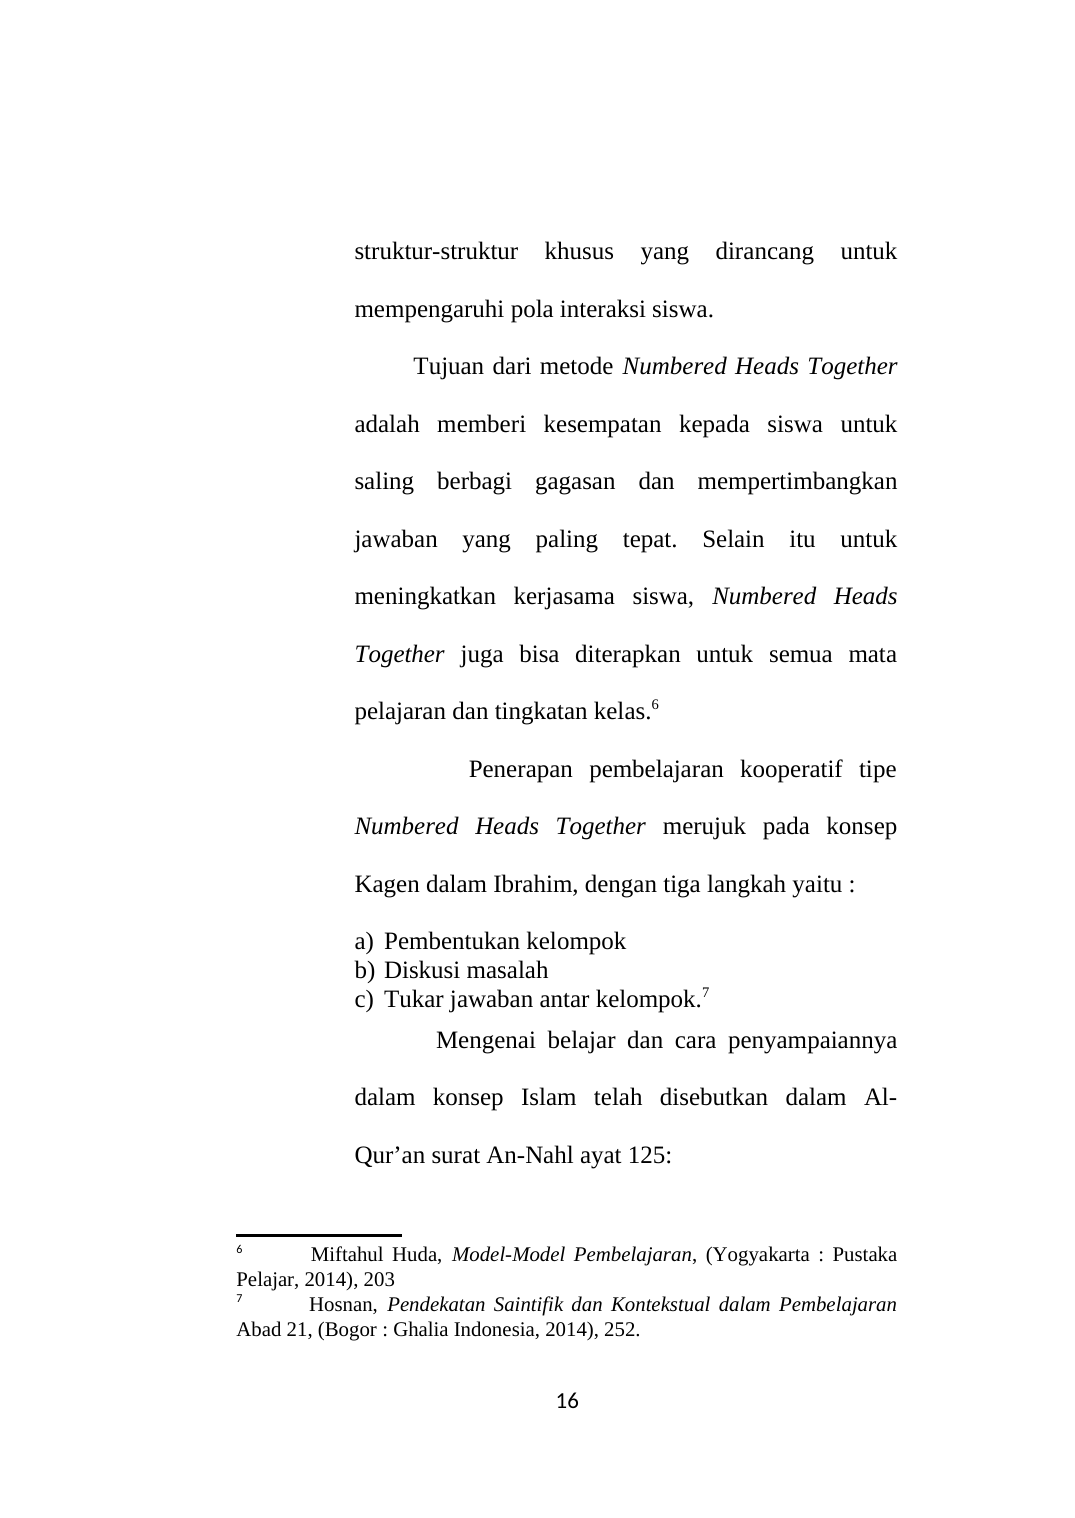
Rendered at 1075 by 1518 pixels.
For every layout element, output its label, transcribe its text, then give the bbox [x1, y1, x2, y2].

list Diskusi masalah [354, 955, 898, 984]
list Tujuan dari metode Numbered Heads Together adalah memberi kesempatan kepada siswa untuk saling berbagi gagasan dan mempertimbangkan jawaban yang paling tepat. Selain itu untuk meningkatkan kerjasama siswa, Numbered Heads Together juga bisa diterapkan untuk semua mata pelajaran dan tingkatan kelas. [354, 351, 898, 725]
list Penerapan pembelajaran kooperatif tipe Numbered Heads Together merujuk pada konsep Kagen dalam Ibrahim, dengan tiga langkah yaitu : [354, 754, 898, 897]
list Tukar jawaban antar kelompok. [354, 984, 898, 1012]
text Mengenai belajar dan cara penyampaiannya dalam konsep Islam telah disebutkan dalam Al-Qur’an surat An-Nahl ayat 125: [354, 1025, 898, 1169]
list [354, 236, 898, 322]
list Pembentukan kelompok [354, 926, 898, 955]
